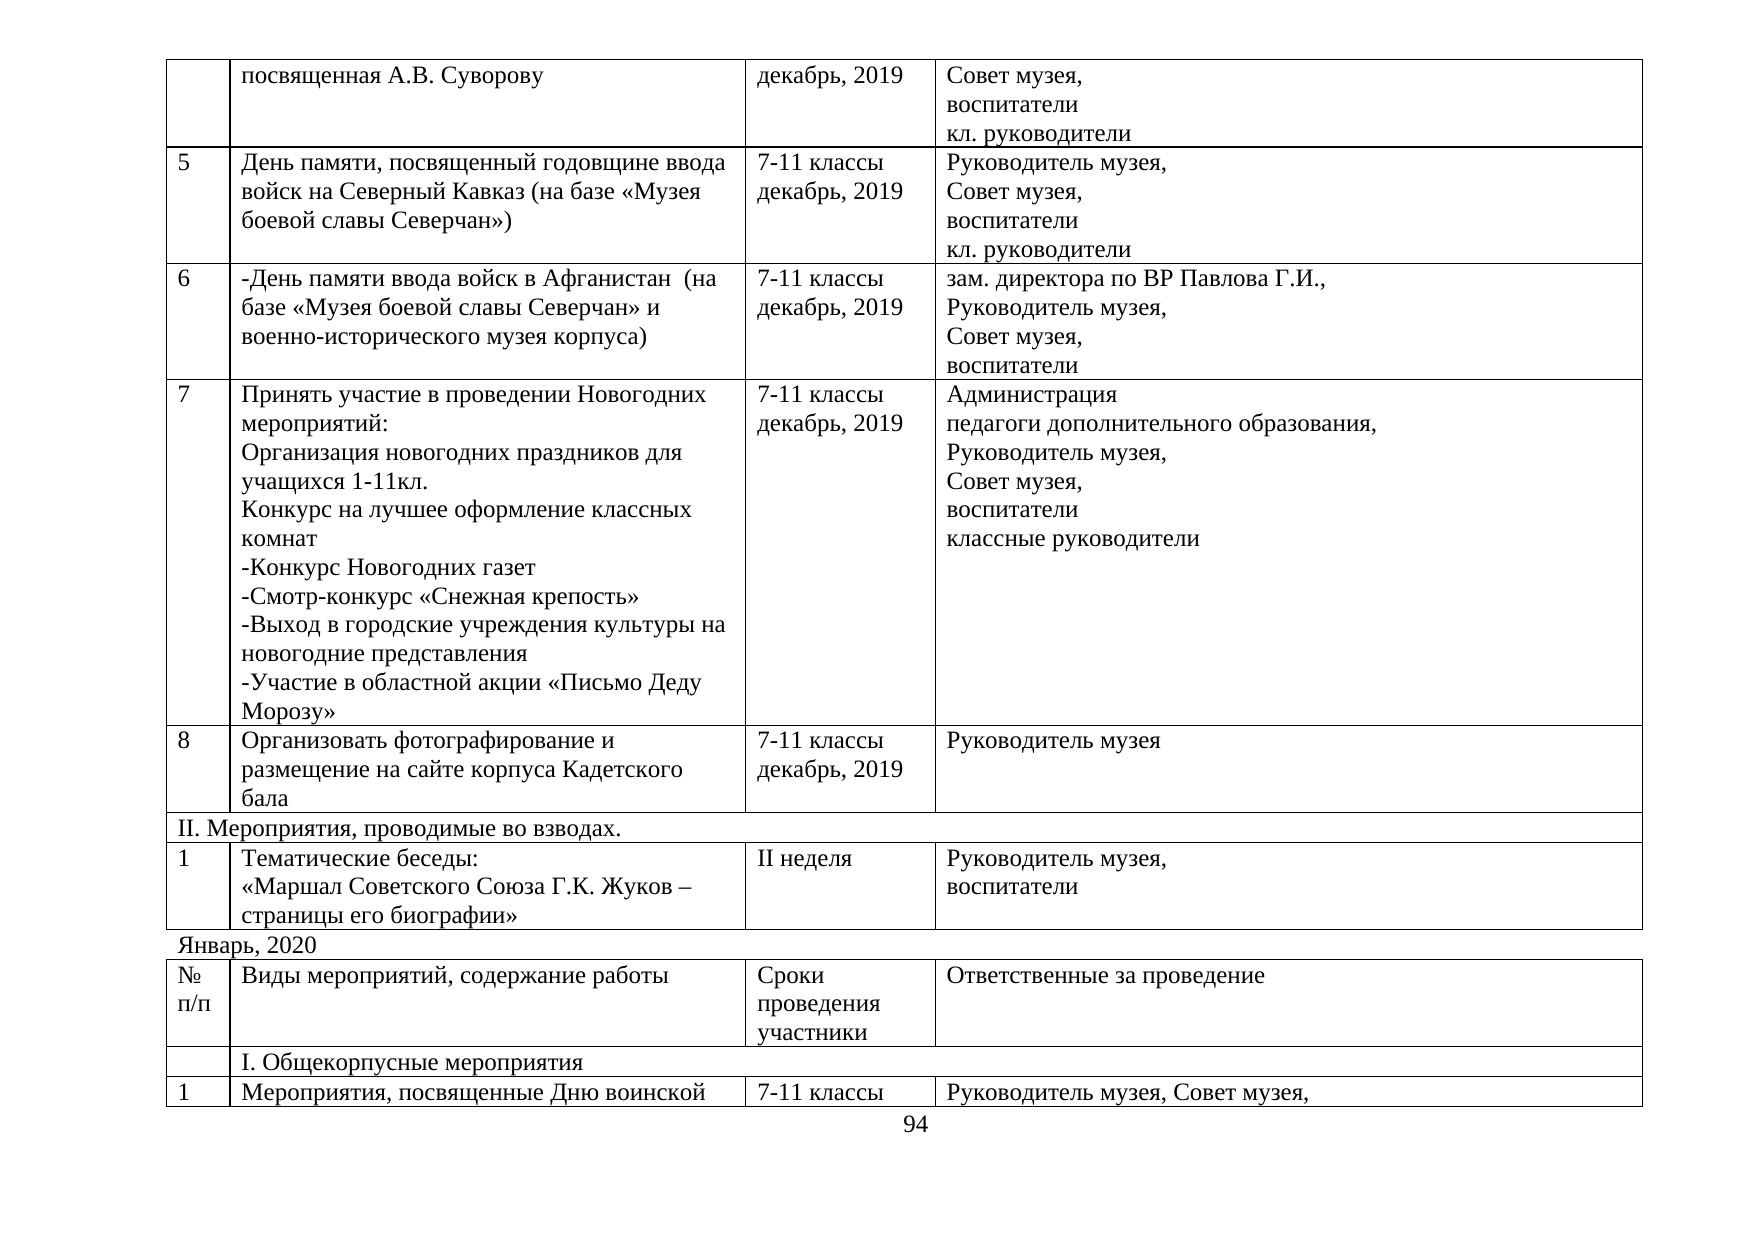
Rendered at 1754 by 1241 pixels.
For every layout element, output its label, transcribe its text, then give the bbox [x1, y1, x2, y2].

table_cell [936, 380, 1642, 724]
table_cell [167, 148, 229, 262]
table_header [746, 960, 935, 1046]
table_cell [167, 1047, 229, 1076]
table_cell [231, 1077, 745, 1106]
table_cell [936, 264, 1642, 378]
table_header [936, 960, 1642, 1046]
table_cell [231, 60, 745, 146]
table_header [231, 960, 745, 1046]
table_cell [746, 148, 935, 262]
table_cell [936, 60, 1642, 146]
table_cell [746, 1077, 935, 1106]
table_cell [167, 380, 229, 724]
text Январь, 2020 [177, 930, 1654, 959]
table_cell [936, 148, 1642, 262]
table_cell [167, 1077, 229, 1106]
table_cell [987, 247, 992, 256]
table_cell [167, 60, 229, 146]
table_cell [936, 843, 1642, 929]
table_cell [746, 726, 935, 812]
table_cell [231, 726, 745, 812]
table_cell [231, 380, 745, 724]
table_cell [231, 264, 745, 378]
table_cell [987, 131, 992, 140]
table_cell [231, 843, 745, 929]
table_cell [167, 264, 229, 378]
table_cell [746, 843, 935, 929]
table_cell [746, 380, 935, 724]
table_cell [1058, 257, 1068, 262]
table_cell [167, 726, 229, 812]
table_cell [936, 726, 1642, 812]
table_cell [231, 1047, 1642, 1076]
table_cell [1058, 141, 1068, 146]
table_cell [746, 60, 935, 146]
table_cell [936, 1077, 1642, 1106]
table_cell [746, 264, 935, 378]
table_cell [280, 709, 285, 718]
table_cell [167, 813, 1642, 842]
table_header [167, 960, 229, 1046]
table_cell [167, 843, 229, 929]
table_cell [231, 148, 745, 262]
